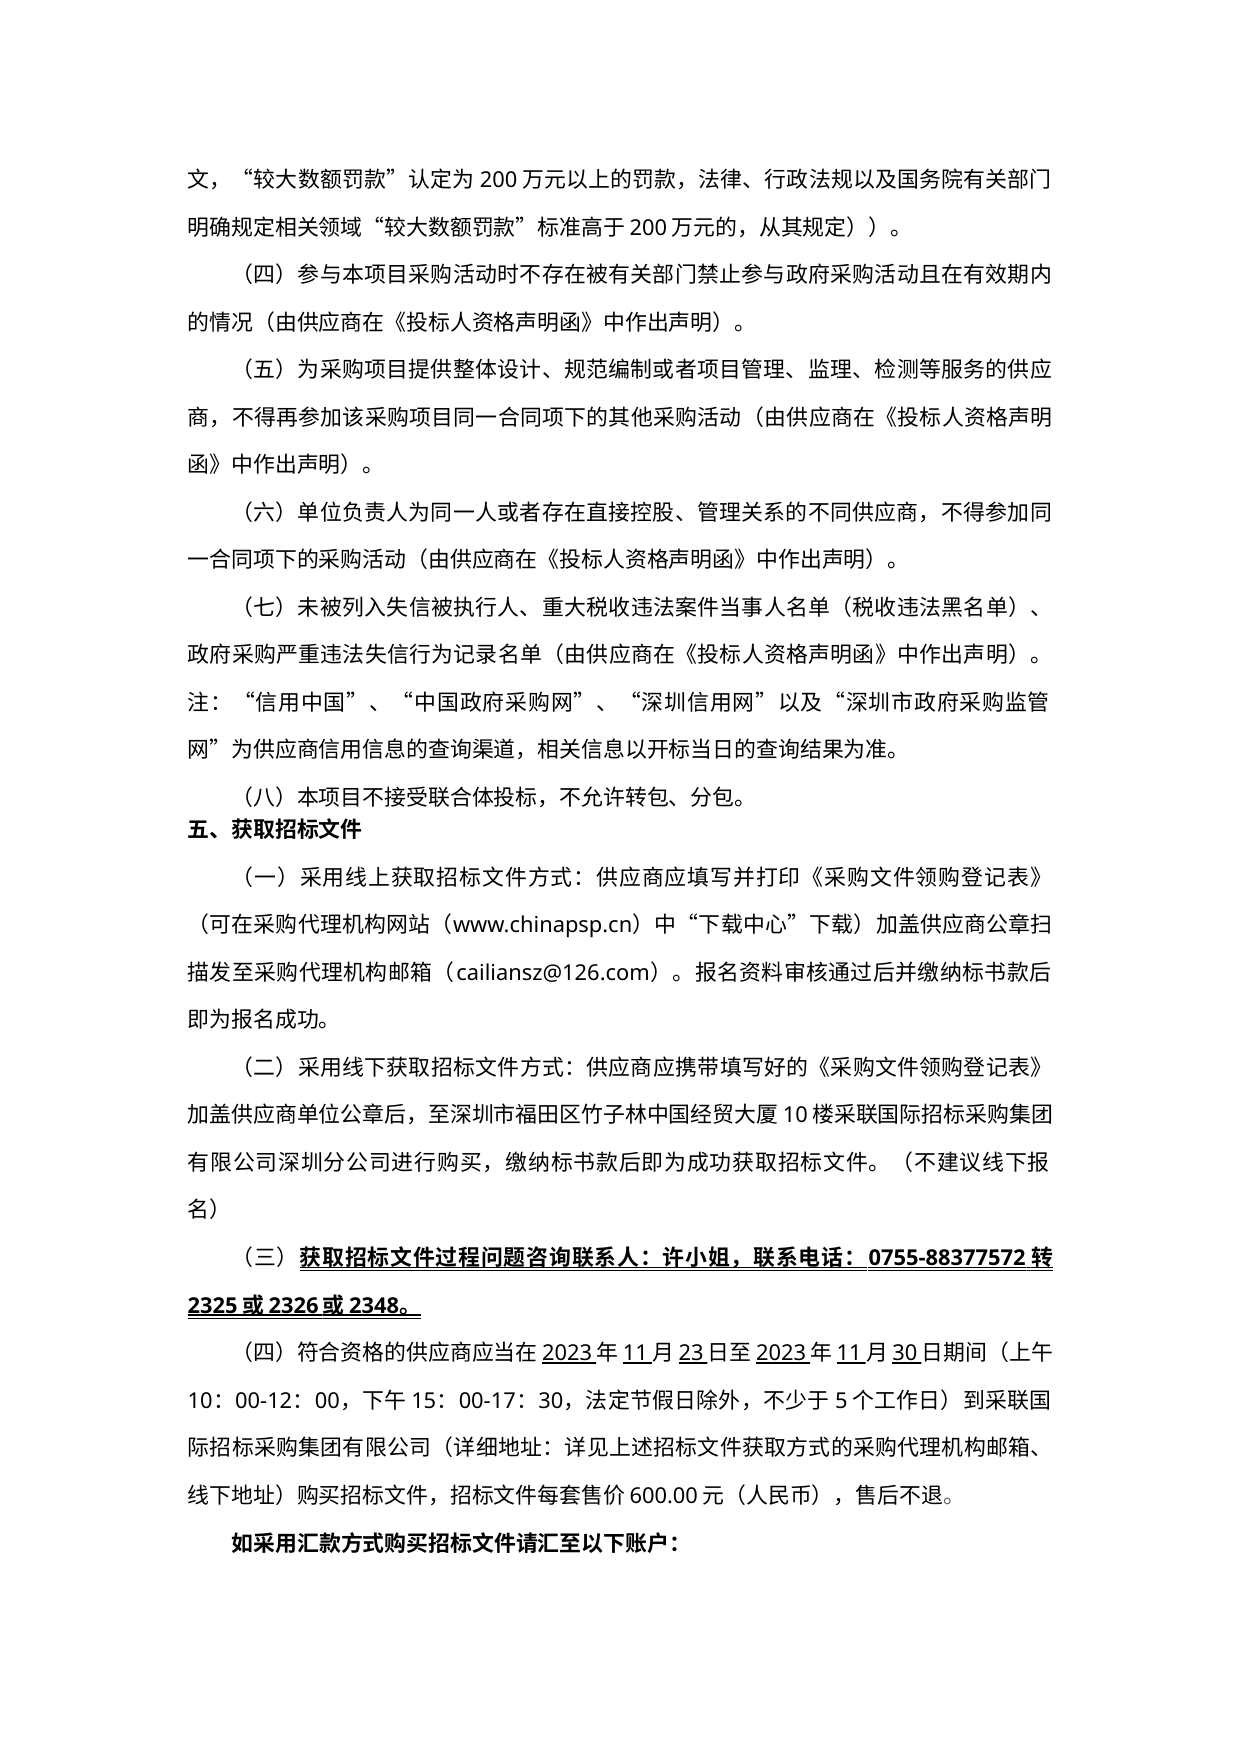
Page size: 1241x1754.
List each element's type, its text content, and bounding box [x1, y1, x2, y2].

text （三）获取招标文件过程问题咨询联系人：许小姐，联系电话：0755-88377572转2325或2326或2348。 [187, 1240, 1053, 1319]
text 五、获取招标文件 [187, 812, 1053, 844]
text 如采用汇款方式购买招标文件请汇至以下账户： [187, 1526, 1053, 1557]
text （五）为采购项目提供整体设计、规范编制或者项目管理、监理、检测等服务的供应商，不得再参加该采购项目同一合同项下的其他采购活动（由供应商在《投标人资格声明函》中作出声明）。 [187, 352, 1053, 479]
text （二）采用线下获取招标文件方式：供应商应携带填写好的《采购文件领购登记表》加盖供应商单位公章后，至深圳市福田区竹子林中国经贸大厦10楼采联国际招标采购集团有限公司深圳分公司进行购买，缴纳标书款后即为成功获取招标文件。（不建议线下报名） [187, 1050, 1053, 1224]
text （六）单位负责人为同一人或者存在直接控股、管理关系的不同供应商，不得参加同一合同项下的采购活动（由供应商在《投标人资格声明函》中作出声明）。 [187, 495, 1053, 574]
text （四）符合资格的供应商应当在2023年11月23日至2023年11月30日期间（上午10：00-12：00，下午15：00-17：30，法定节假日除外，不少于5个工作日）到采联国际招标采购集团有限公司（详细地址：详见上述招标文件获取方式的采购代理机构邮箱、线下地址）购买招标文件，招标文件每套售价600.00元（人民币），售后不退。 [187, 1335, 1053, 1510]
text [187, 162, 1053, 241]
text （八）本项目不接受联合体投标，不允许转包、分包。 [187, 780, 1053, 812]
text （四）参与本项目采购活动时不存在被有关部门禁止参与政府采购活动且在有效期内的情况（由供应商在《投标人资格声明函》中作出声明）。 [187, 257, 1053, 336]
text （七）未被列入失信被执行人、重大税收违法案件当事人名单（税收违法黑名单）、政府采购严重违法失信行为记录名单（由供应商在《投标人资格声明函》中作出声明）。注：“信用中国”、“中国政府采购网”、“深圳信用网”以及“深圳市政府采购监管网”为供应商信用信息的查询渠道，相关信息以开标当日的查询结果为准。 [187, 590, 1053, 764]
text （一）采用线上获取招标文件方式：供应商应填写并打印《采购文件领购登记表》（可在采购代理机构网站（www.chinapsp.cn）中“下载中心”下载）加盖供应商公章扫描发至采购代理机构邮箱（cailiansz@126.com）。报名资料审核通过后并缴纳标书款后即为报名成功。 [187, 860, 1053, 1034]
